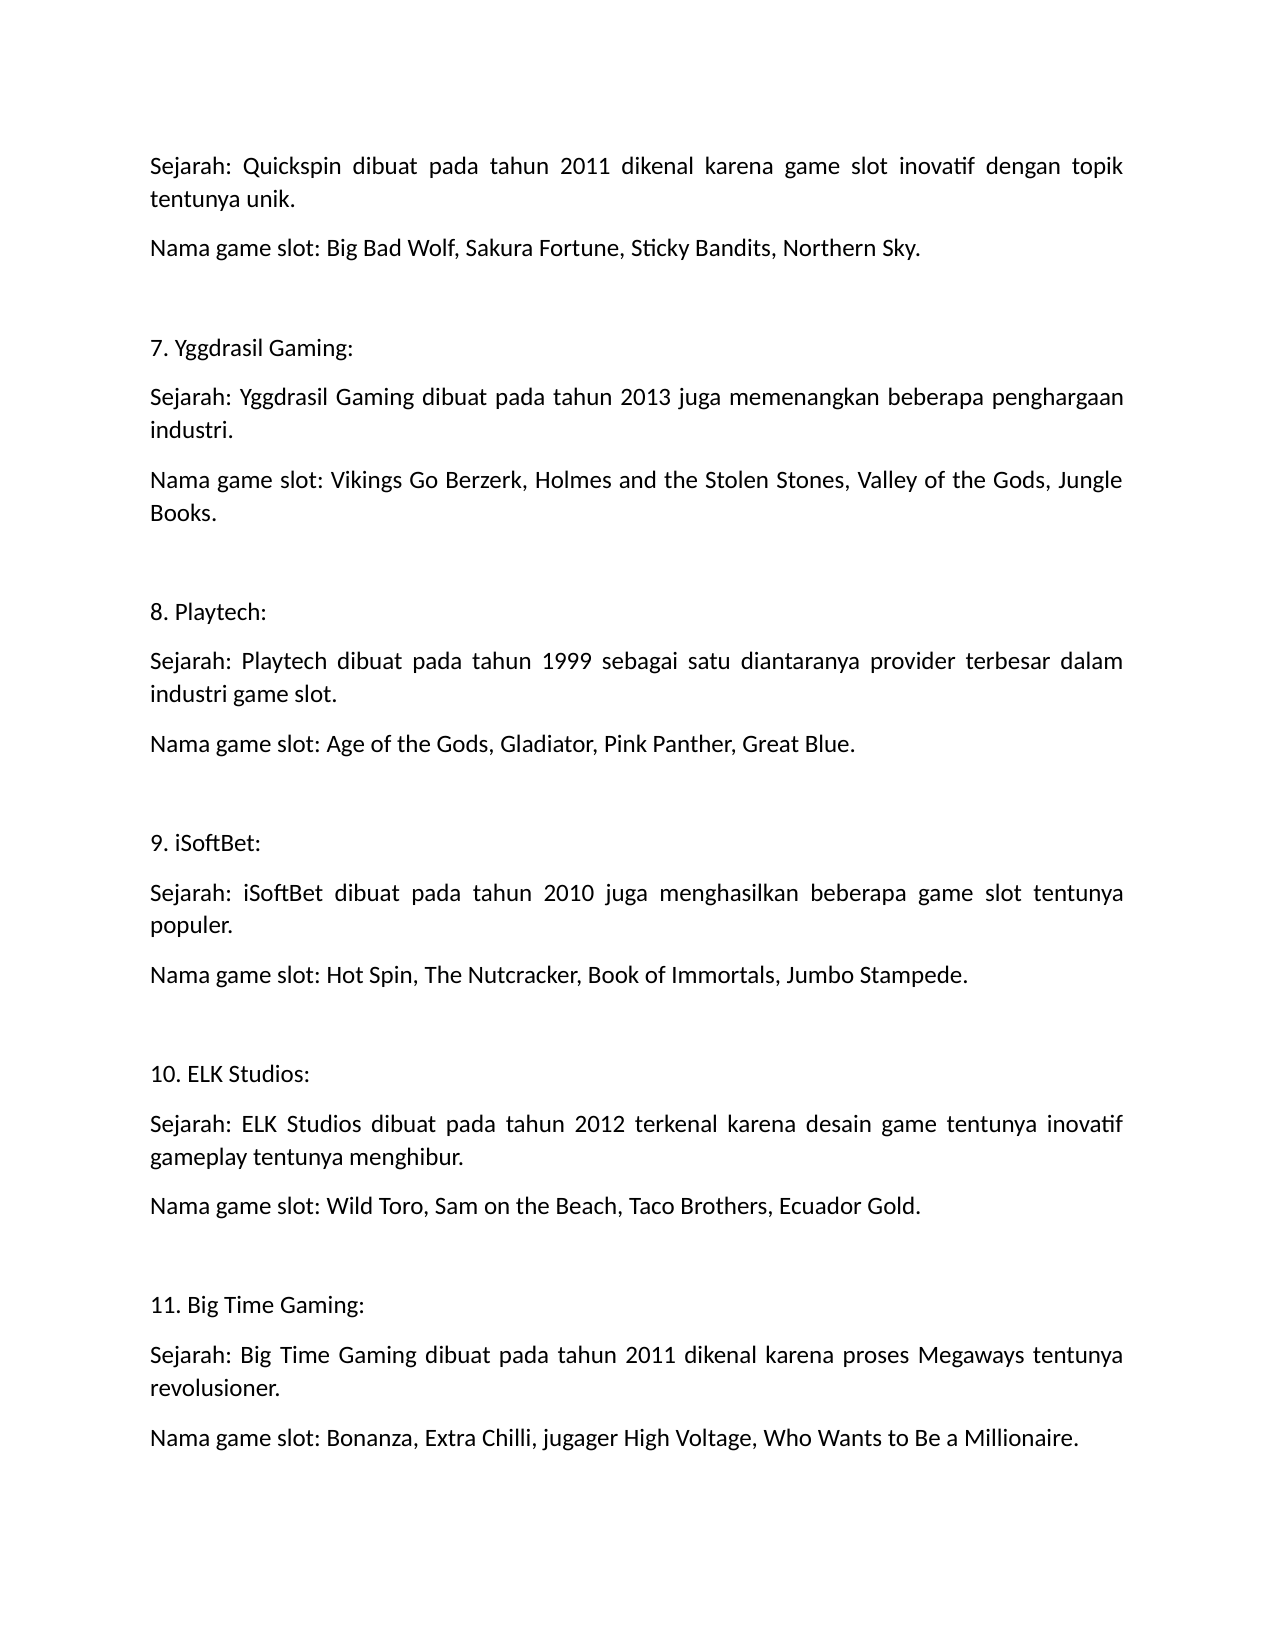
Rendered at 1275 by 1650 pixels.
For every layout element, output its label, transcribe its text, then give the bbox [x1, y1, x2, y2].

text Sejarah: iSoftBet dibuat pada tahun 2010 juga menghasilkan beberapa game slot tentunya populer. [150, 877, 1125, 940]
text Sejarah: Big Time Gaming dibuat pada tahun 2011 dikenal karena proses Megaways tentunya revolusioner. [150, 1339, 1125, 1403]
text 10. ELK Studios: [150, 1058, 1125, 1089]
text Nama game slot: Wild Toro, Sam on the Beach, Taco Brothers, Ecuador Gold. [150, 1190, 1125, 1221]
text Sejarah: Yggdrasil Gaming dibuat pada tahun 2013 juga memenangkan beberapa penghargaan industri. [150, 381, 1125, 445]
text 8. Playtech: [150, 596, 1125, 626]
text Nama game slot: Age of the Gods, Gladiator, Pink Panther, Great Blue. [150, 728, 1125, 758]
text Sejarah: ELK Studios dibuat pada tahun 2012 terkenal karena desain game tentunya inovatif gameplay tentunya menghibur. [150, 1108, 1125, 1171]
text 7. Yggdrasil Gaming: [150, 332, 1125, 362]
text Sejarah: Playtech dibuat pada tahun 1999 sebagai satu diantaranya provider terbesar dalam industri game slot. [150, 645, 1125, 709]
text Nama game slot: Bonanza, Extra Chilli, jugager High Voltage, Who Wants to Be a Millionaire. [150, 1422, 1125, 1452]
text Nama game slot: Hot Spin, The Nutcracker, Book of Immortals, Jumbo Stampede. [150, 959, 1125, 990]
text 11. Big Time Gaming: [150, 1289, 1125, 1320]
text Nama game slot: Vikings Go Berzerk, Holmes and the Stolen Stones, Valley of the Gods, Jungle Books. [150, 464, 1125, 527]
text 9. iSoftBet: [150, 827, 1125, 858]
text Nama game slot: Big Bad Wolf, Sakura Fortune, Sticky Bandits, Northern Sky. [150, 232, 1125, 263]
text Sejarah: Quickspin dibuat pada tahun 2011 dikenal karena game slot inovatif dengan topik tentunya unik. [150, 150, 1125, 213]
